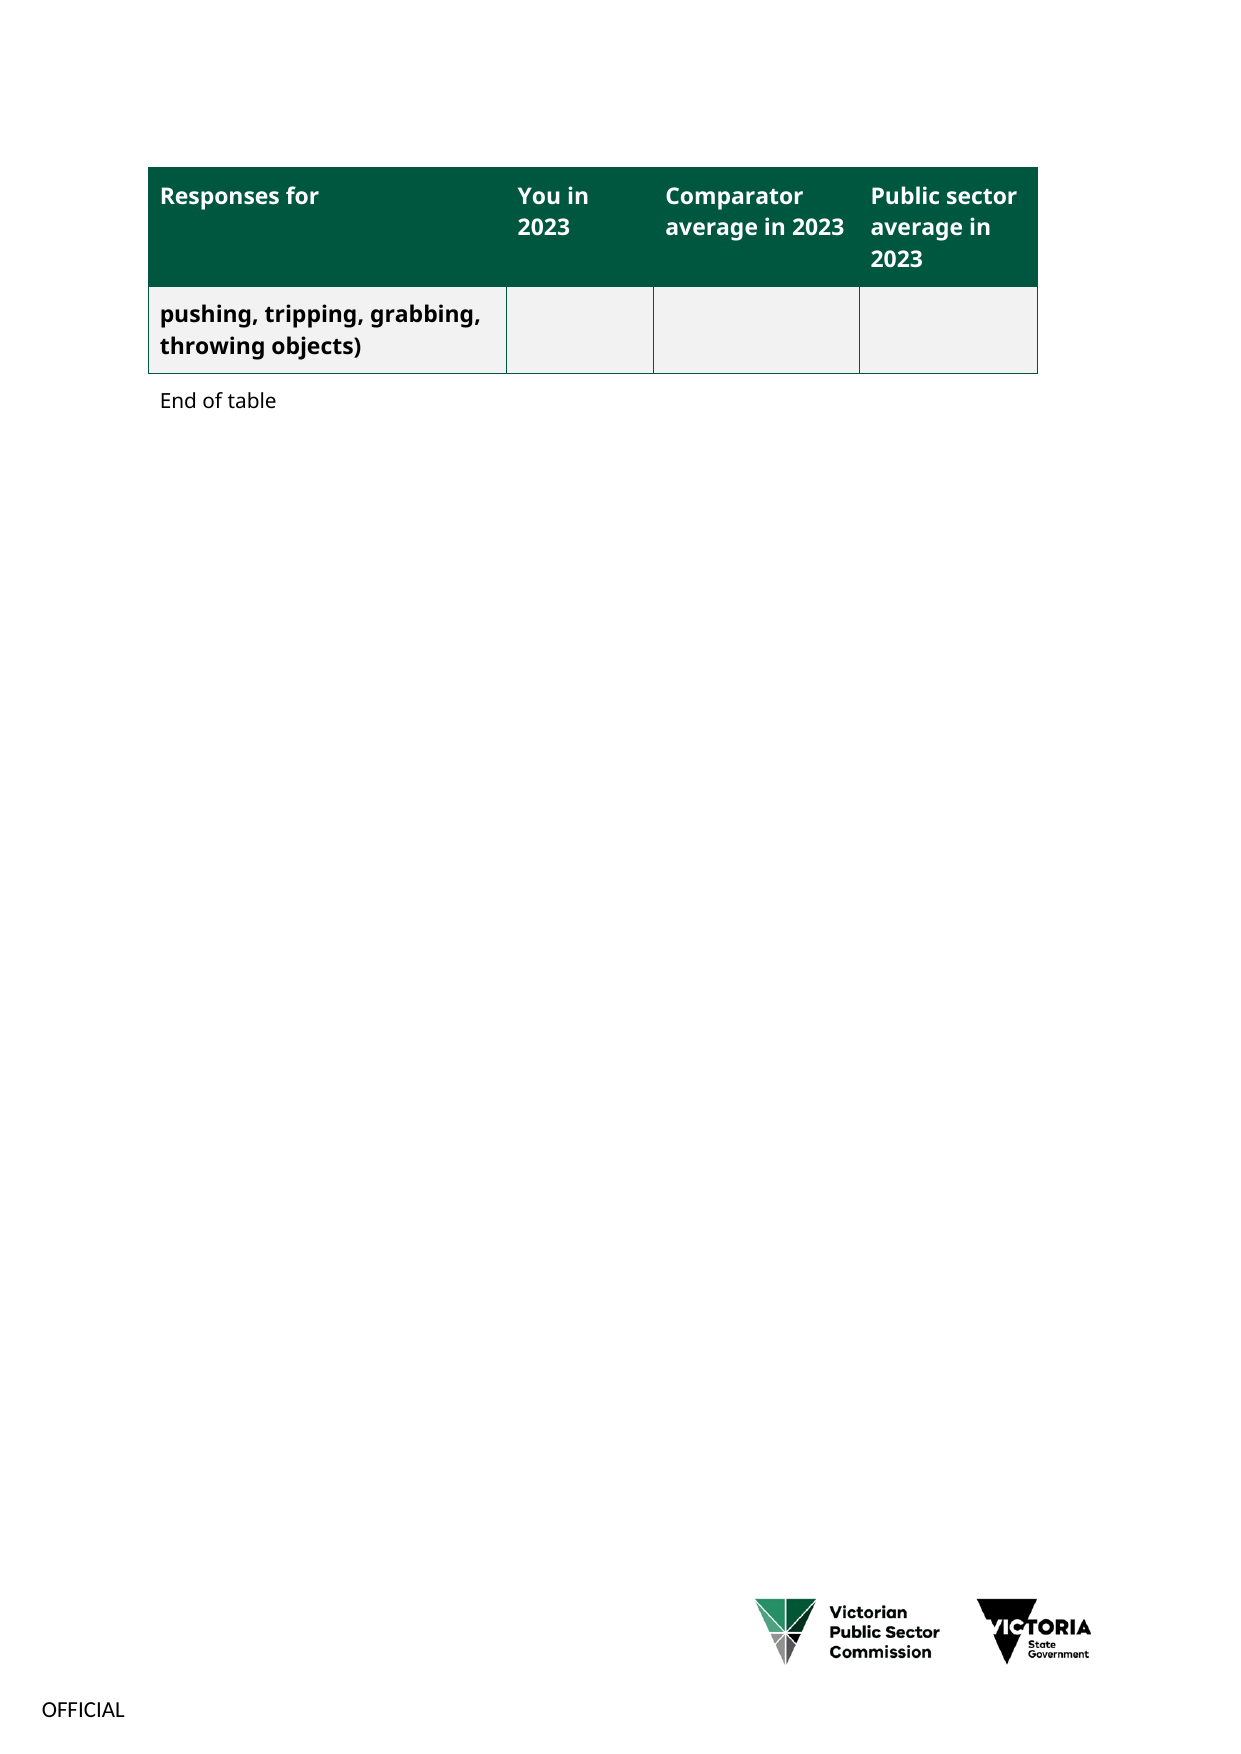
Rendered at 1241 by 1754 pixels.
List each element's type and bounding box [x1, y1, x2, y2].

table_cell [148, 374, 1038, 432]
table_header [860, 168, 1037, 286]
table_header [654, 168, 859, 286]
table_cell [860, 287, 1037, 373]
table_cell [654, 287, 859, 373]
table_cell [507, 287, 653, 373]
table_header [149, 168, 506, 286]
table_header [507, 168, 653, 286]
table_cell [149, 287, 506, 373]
picture [754, 1598, 1093, 1666]
